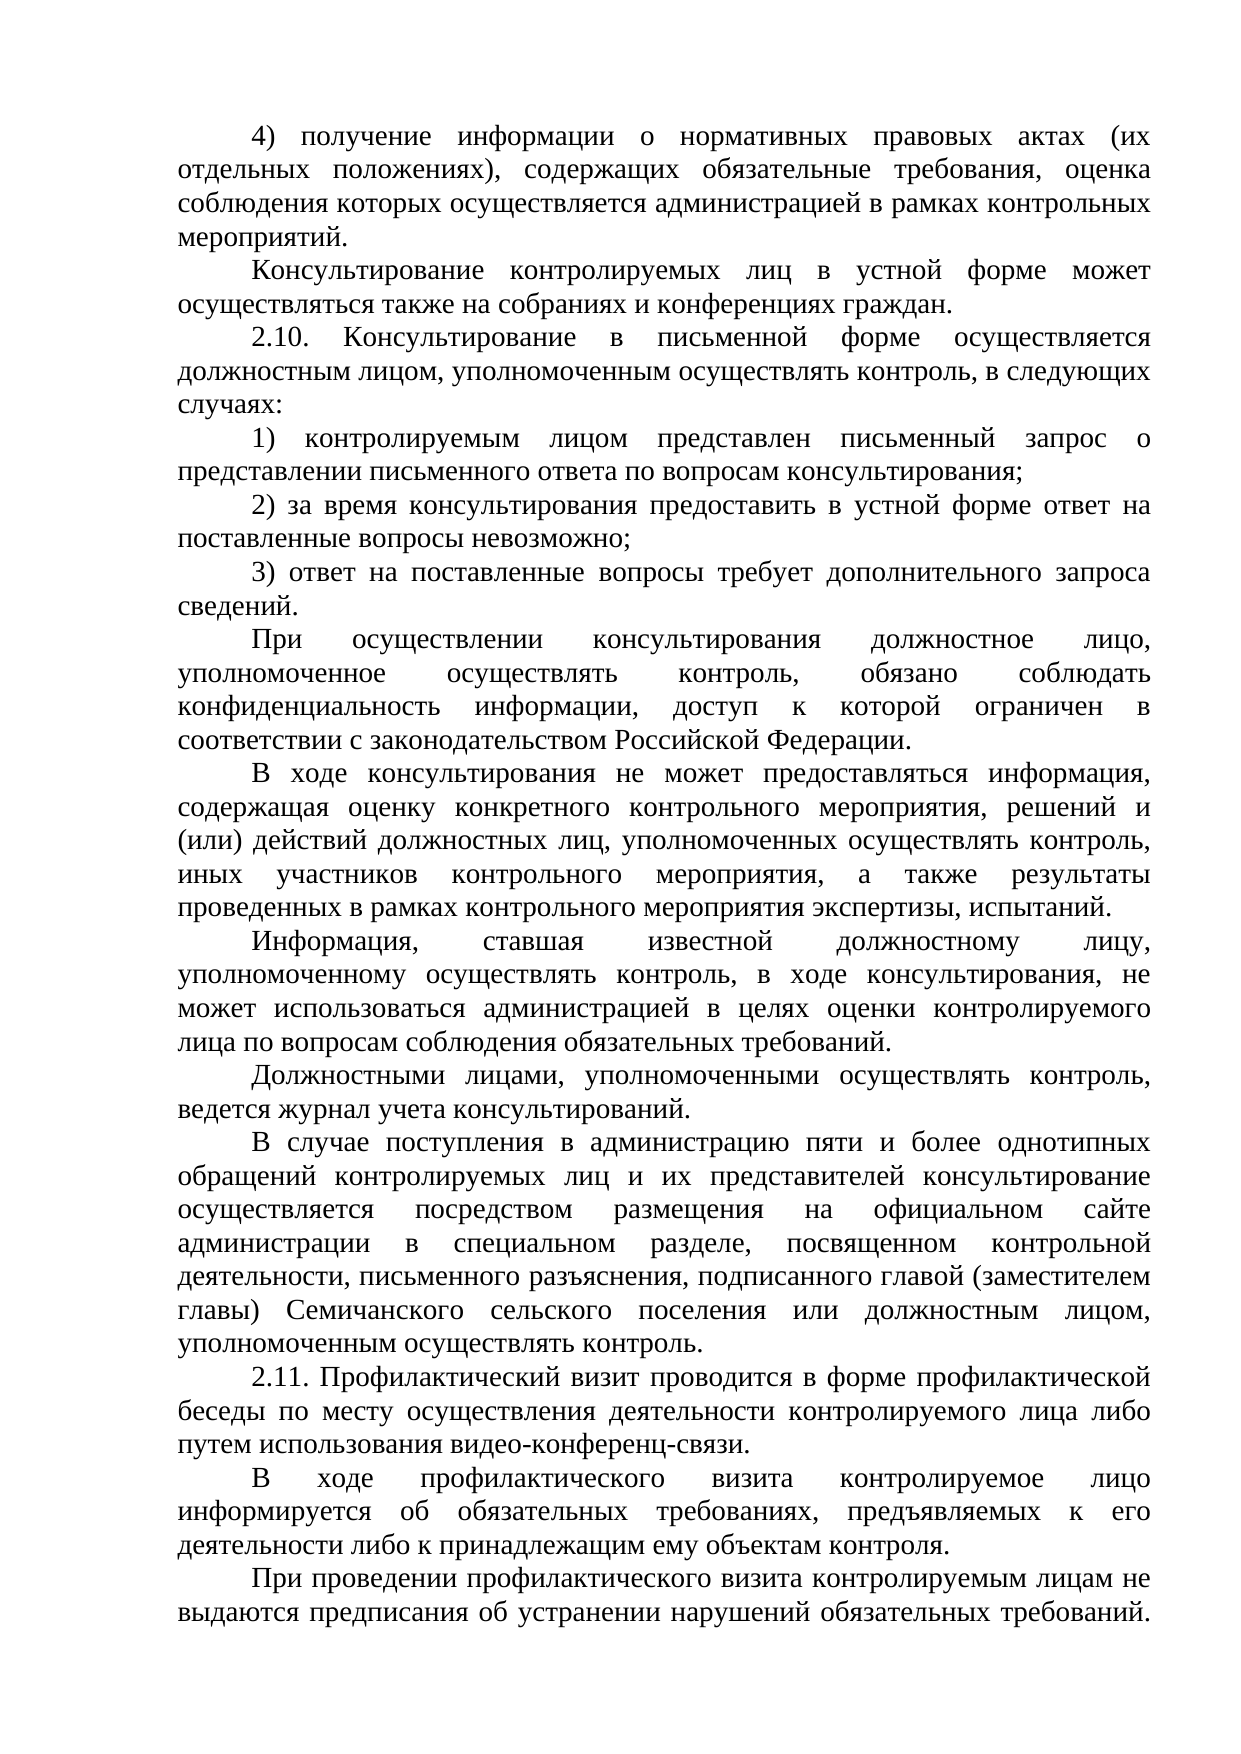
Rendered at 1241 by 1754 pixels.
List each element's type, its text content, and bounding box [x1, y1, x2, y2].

text 2.10. Консультирование в письменной форме осуществляется должностным лицом, уполномоченным осуществлять контроль, в следующих случаях: [177, 319, 1152, 420]
text В ходе профилактического визита контролируемое лицо информируется об обязательных требованиях, предъявляемых к его деятельности либо к принадлежащим ему объектам контроля. [177, 1460, 1152, 1560]
text При осуществлении консультирования должностное лицо, уполномоченное осуществлять контроль, обязано соблюдать конфиденциальность информации, доступ к которой ограничен в соответствии с законодательством Российской Федерации. [177, 621, 1152, 755]
text 2.11. Профилактический визит проводится в форме профилактической беседы по месту осуществления деятельности контролируемого лица либо путем использования видео-конференц-связи. [177, 1359, 1152, 1460]
text В ходе консультирования не может предоставляться информация, содержащая оценку конкретного контрольного мероприятия, решений и (или) действий должностных лиц, уполномоченных осуществлять контроль, иных участников контрольного мероприятия, а также результаты проведенных в рамках контрольного мероприятия экспертизы, испытаний. [177, 755, 1152, 923]
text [177, 1560, 1152, 1627]
text 1) контролируемым лицом представлен письменный запрос о представлении письменного ответа по вопросам консультирования; [177, 420, 1152, 487]
text Должностными лицами, уполномоченными осуществлять контроль, ведется журнал учета консультирований. [177, 1057, 1152, 1124]
text В случае поступления в администрацию пяти и более однотипных обращений контролируемых лиц и их представителей консультирование осуществляется посредством размещения на официальном сайте администрации в специальном разделе, посвященном контрольной деятельности, письменного разъяснения, подписанного главой (заместителем главы) Семичанского сельского поселения или должностным лицом, уполномоченным осуществлять контроль. [177, 1124, 1152, 1359]
text 2) за время консультирования предоставить в устной форме ответ на поставленные вопросы невозможно; [177, 487, 1152, 554]
text 3) ответ на поставленные вопросы требует дополнительного запроса сведений. [177, 554, 1152, 621]
text 4) получение информации о нормативных правовых актах (их отдельных положениях), содержащих обязательные требования, оценка соблюдения которых осуществляется администрацией в рамках контрольных мероприятий. [177, 118, 1152, 252]
text Консультирование контролируемых лиц в устной форме может осуществляться также на собраниях и конференциях граждан. [177, 252, 1152, 319]
text Информация, ставшая известной должностному лицу, уполномоченному осуществлять контроль, в ходе консультирования, не может использоваться администрацией в целях оценки контролируемого лица по вопросам соблюдения обязательных требований. [177, 923, 1152, 1057]
